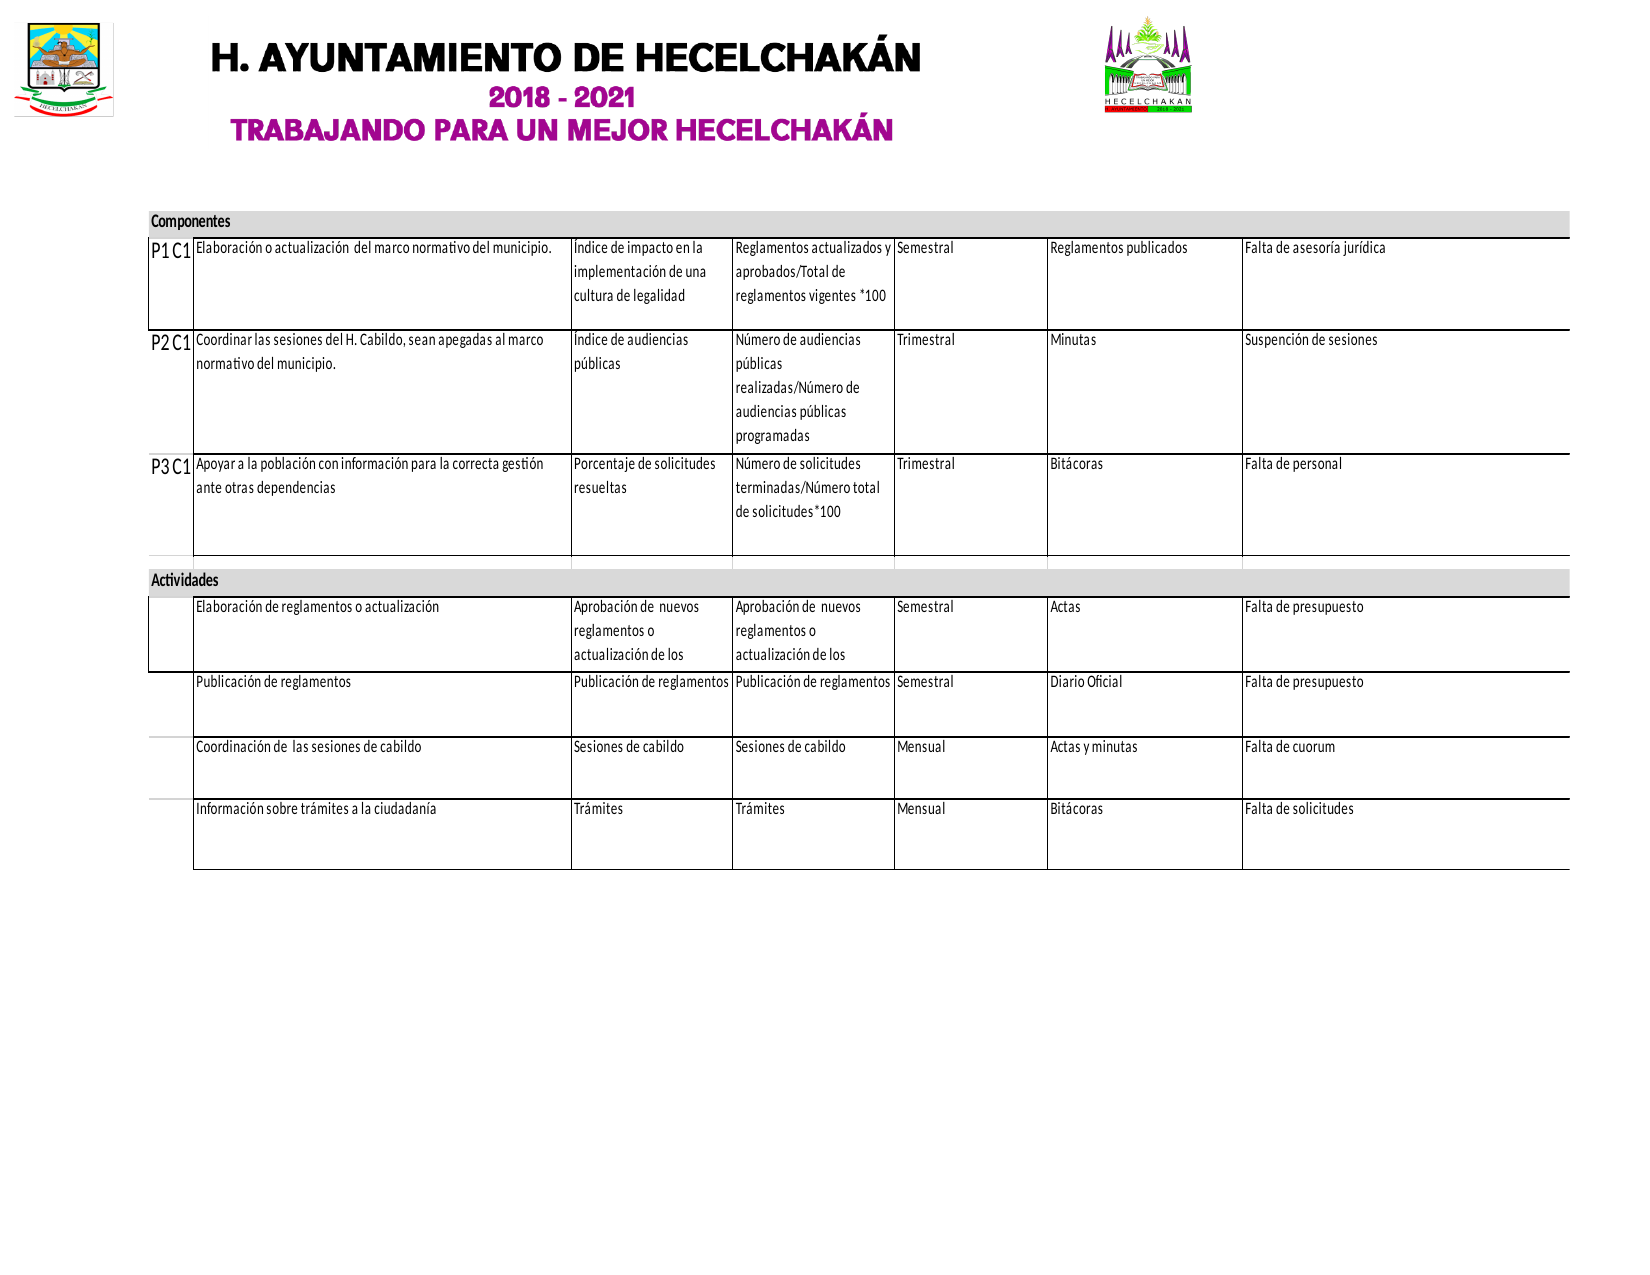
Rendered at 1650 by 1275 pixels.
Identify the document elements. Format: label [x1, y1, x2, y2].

picture [208, 14, 929, 149]
picture [1104, 15, 1199, 121]
picture [14, 22, 115, 121]
